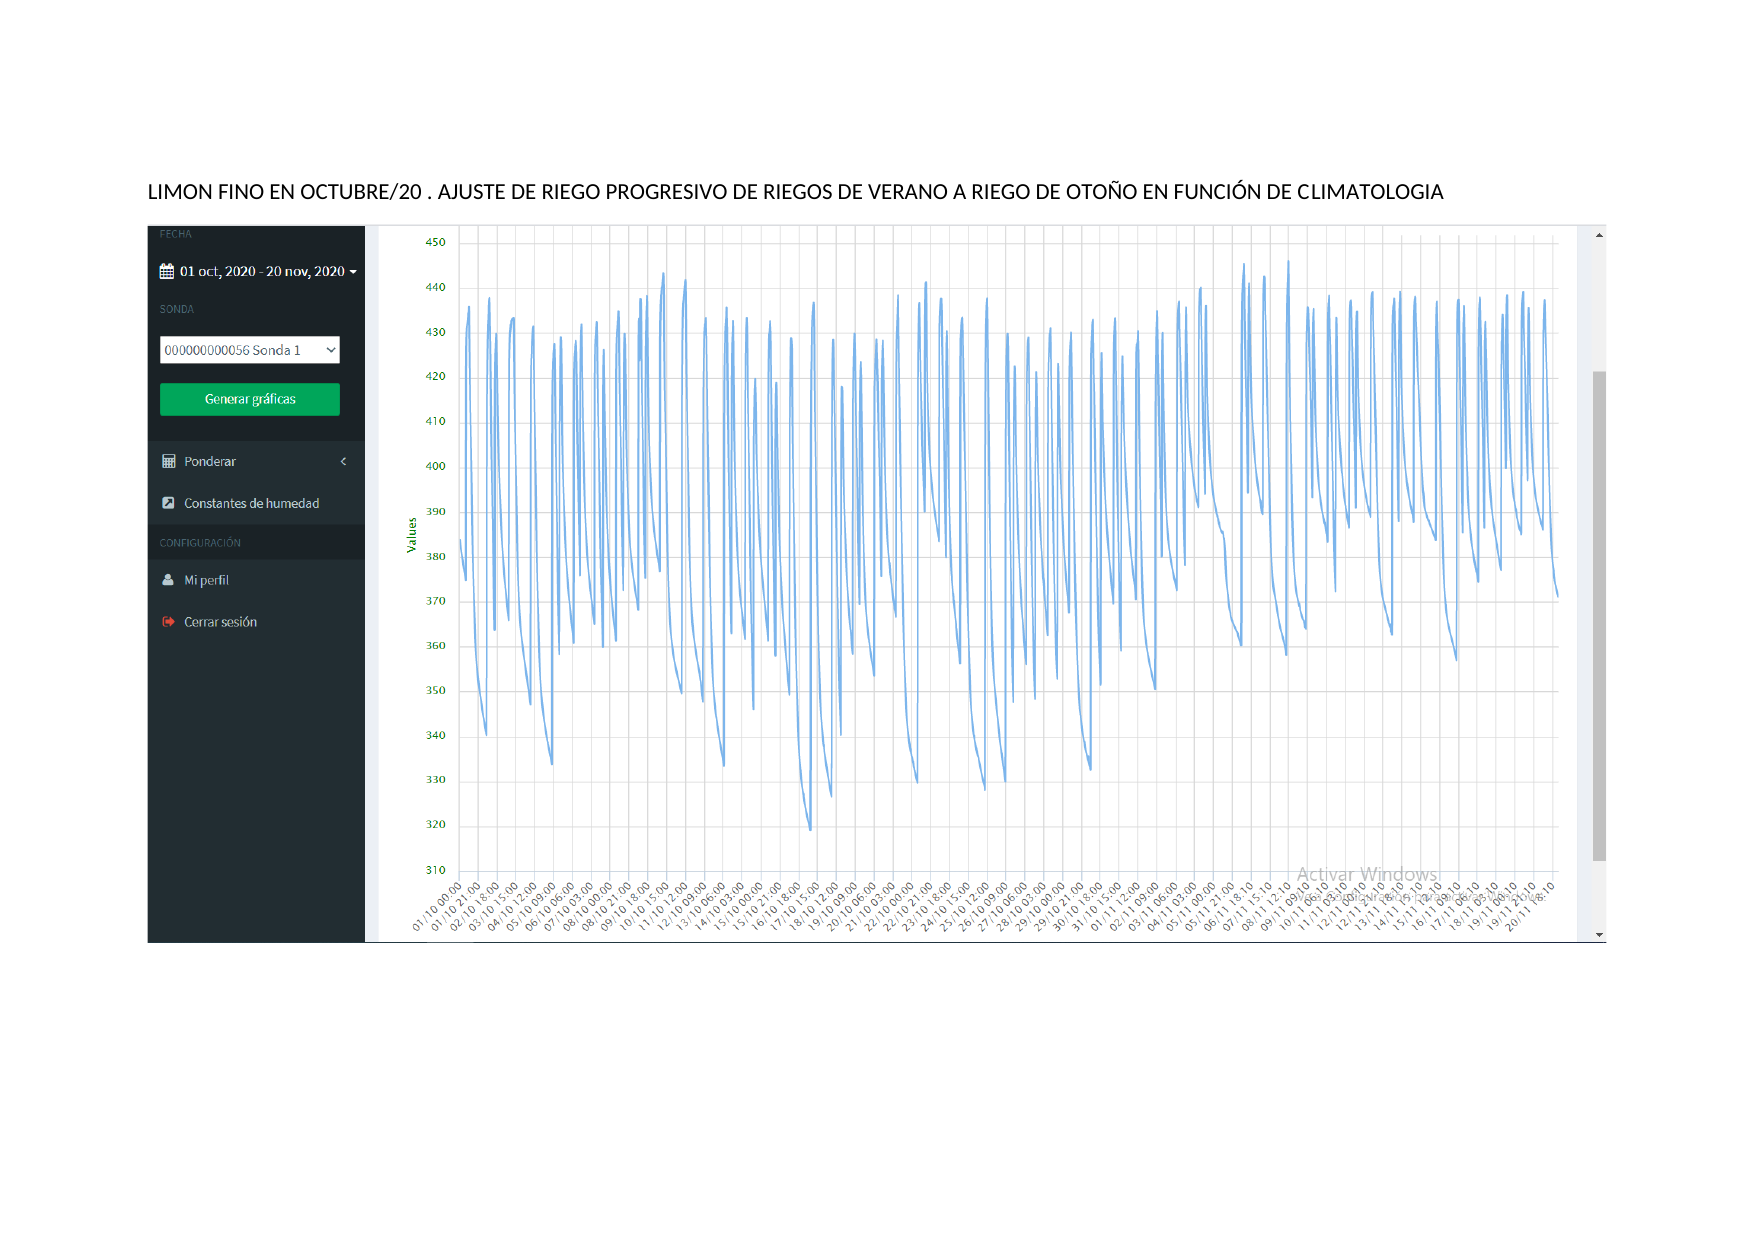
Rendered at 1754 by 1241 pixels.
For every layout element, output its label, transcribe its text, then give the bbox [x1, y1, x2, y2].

picture [147, 224, 1607, 943]
text LIMON FINO EN OCTUBRE/20 . AJUSTE DE RIEGO PROGRESIVO DE RIEGOS DE VERANO A RIEGO DE OTOÑO EN FUNCIÓN DE CLIMATOLOGIA [148, 177, 1606, 205]
